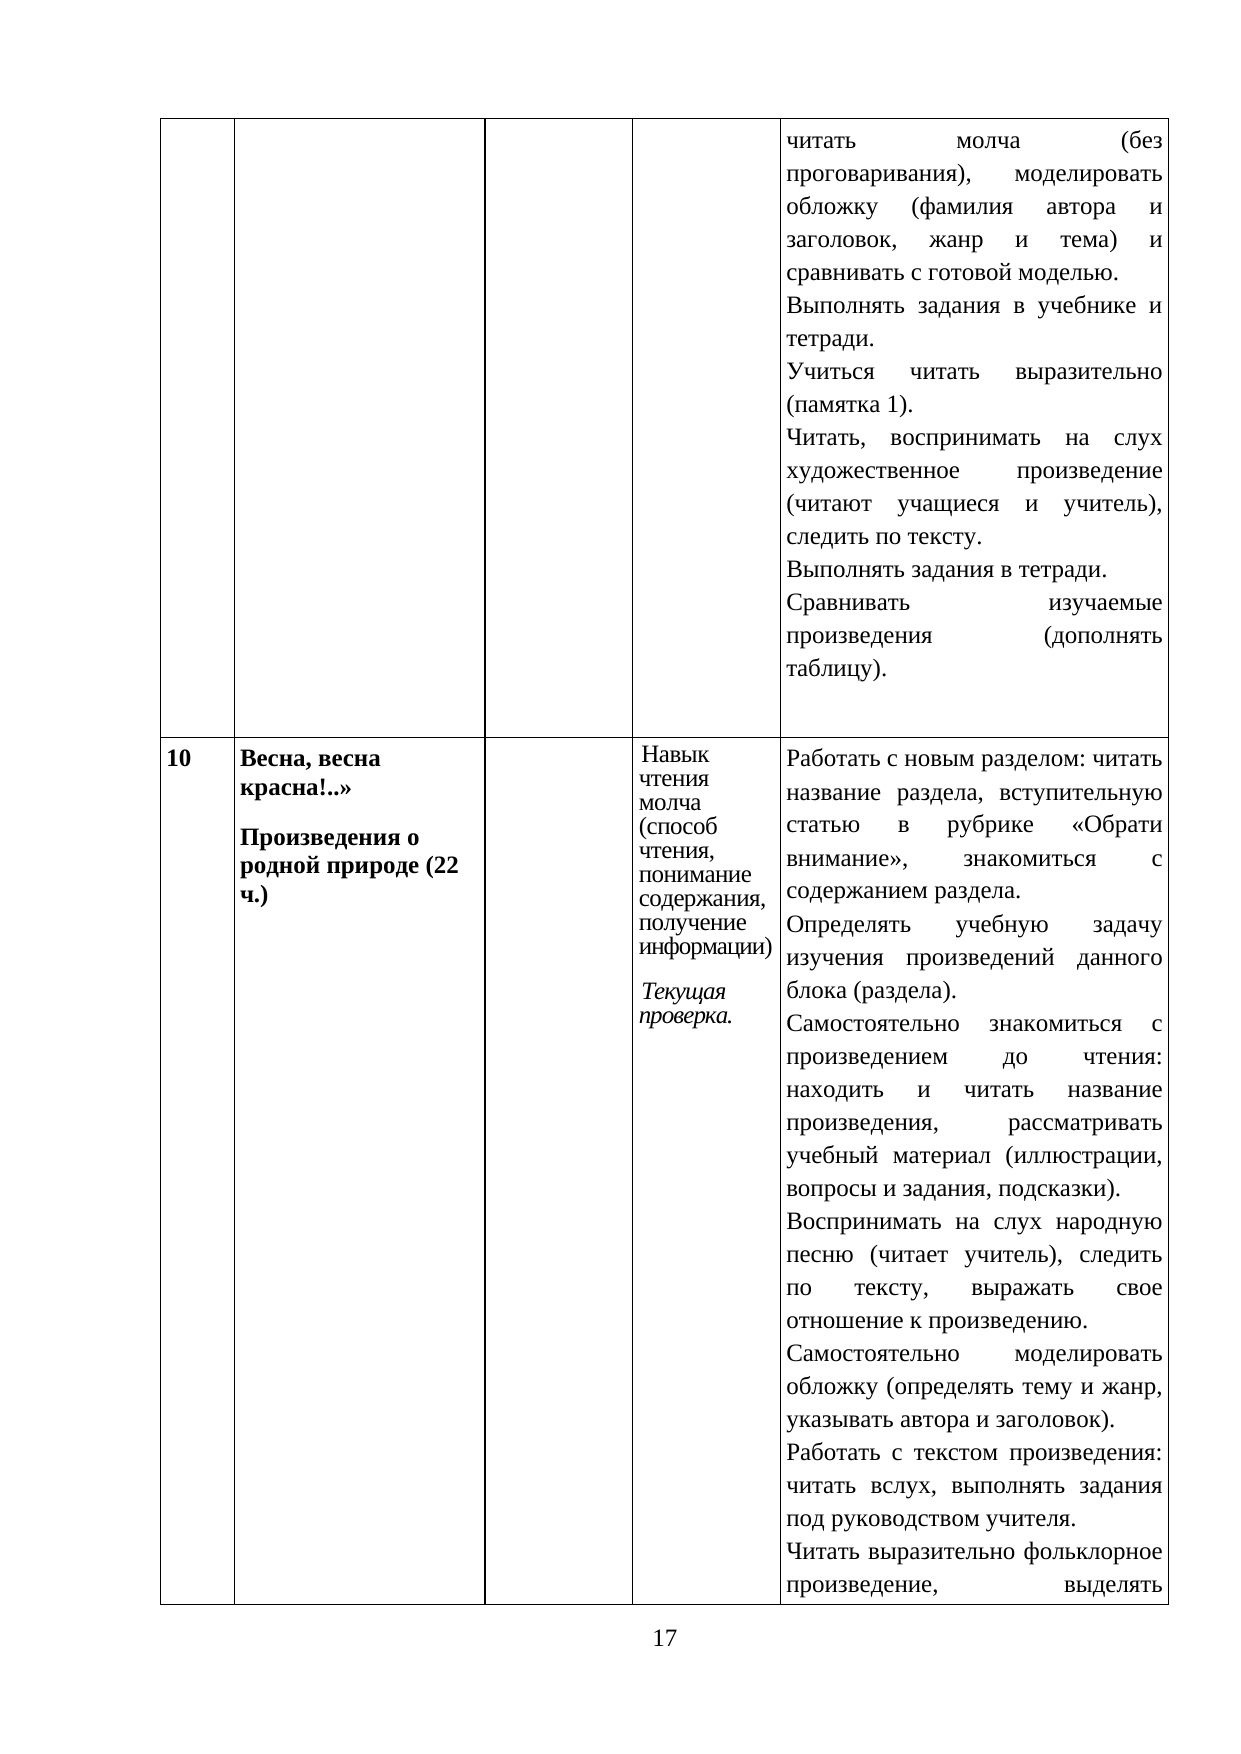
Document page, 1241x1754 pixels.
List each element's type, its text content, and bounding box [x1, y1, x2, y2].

table_cell [486, 738, 632, 1603]
table_cell 9 [161, 119, 234, 737]
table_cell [633, 738, 780, 1603]
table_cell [781, 119, 1168, 737]
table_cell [235, 738, 484, 1603]
table_cell 10 [161, 738, 234, 1603]
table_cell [633, 119, 780, 737]
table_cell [781, 738, 1168, 1603]
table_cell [235, 119, 484, 737]
table_cell [486, 119, 632, 737]
